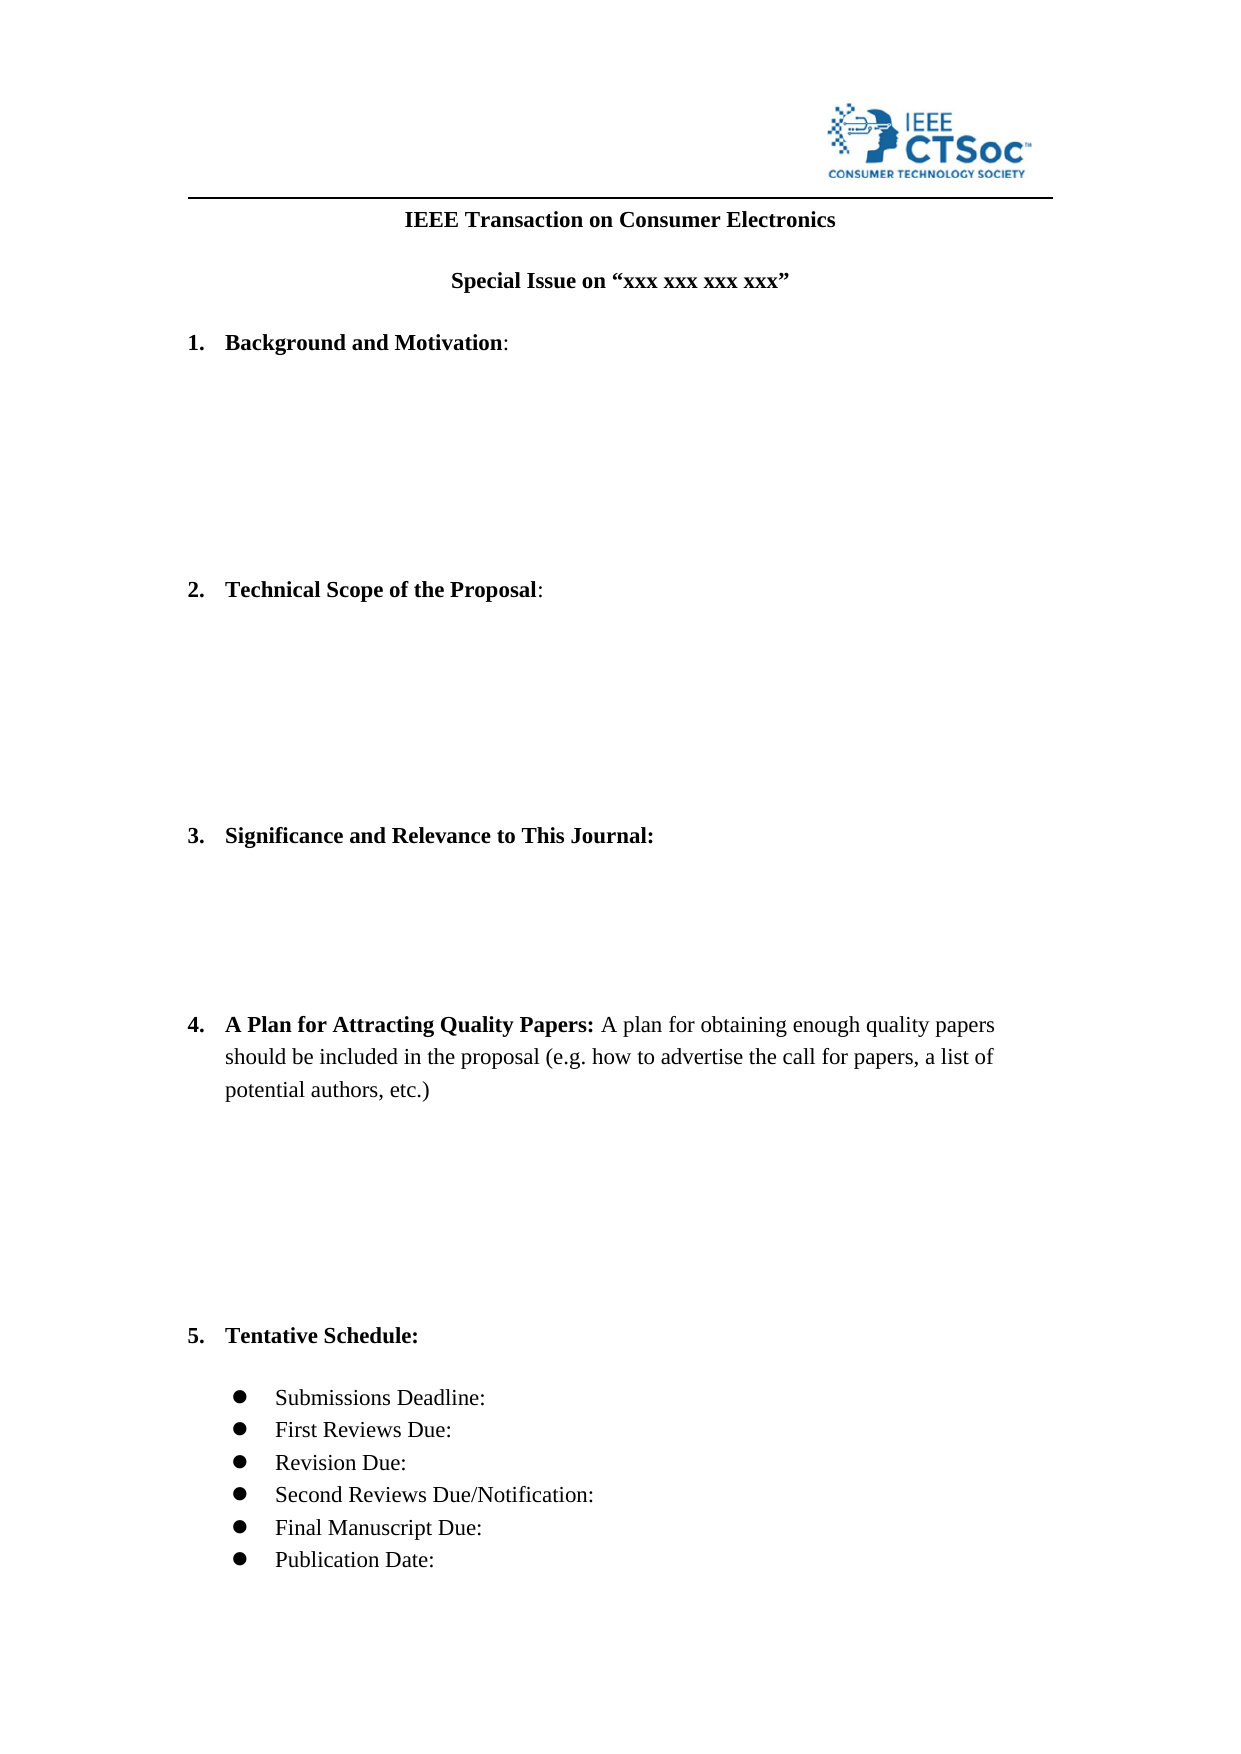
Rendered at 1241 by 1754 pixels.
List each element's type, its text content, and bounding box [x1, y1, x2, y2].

text Special Issue on “xxx xxx xxx xxx” [187, 264, 1053, 297]
list Background and Motivation: [187, 326, 1053, 358]
list Tentative Schedule: [187, 1319, 1053, 1352]
picture [811, 88, 1053, 196]
list Publication Date: [231, 1543, 1053, 1576]
list A Plan for Attracting Quality Papers: A plan for obtaining enough quality papers should be included in the proposal (e.g. how to advertise the call for papers, a list of potential authors, etc.) [187, 1008, 1053, 1105]
list Significance and Relevance to This Journal: [187, 819, 1053, 852]
list Revision Due: [231, 1446, 1053, 1478]
list Final Manuscript Due: [231, 1511, 1053, 1543]
list Submissions Deadline: [231, 1381, 1053, 1413]
list First Reviews Due: [231, 1413, 1053, 1446]
list Technical Scope of the Proposal: [187, 573, 1053, 605]
list Second Reviews Due/Notification: [231, 1478, 1053, 1511]
text IEEE Transaction on Consumer Electronics [187, 203, 1053, 235]
